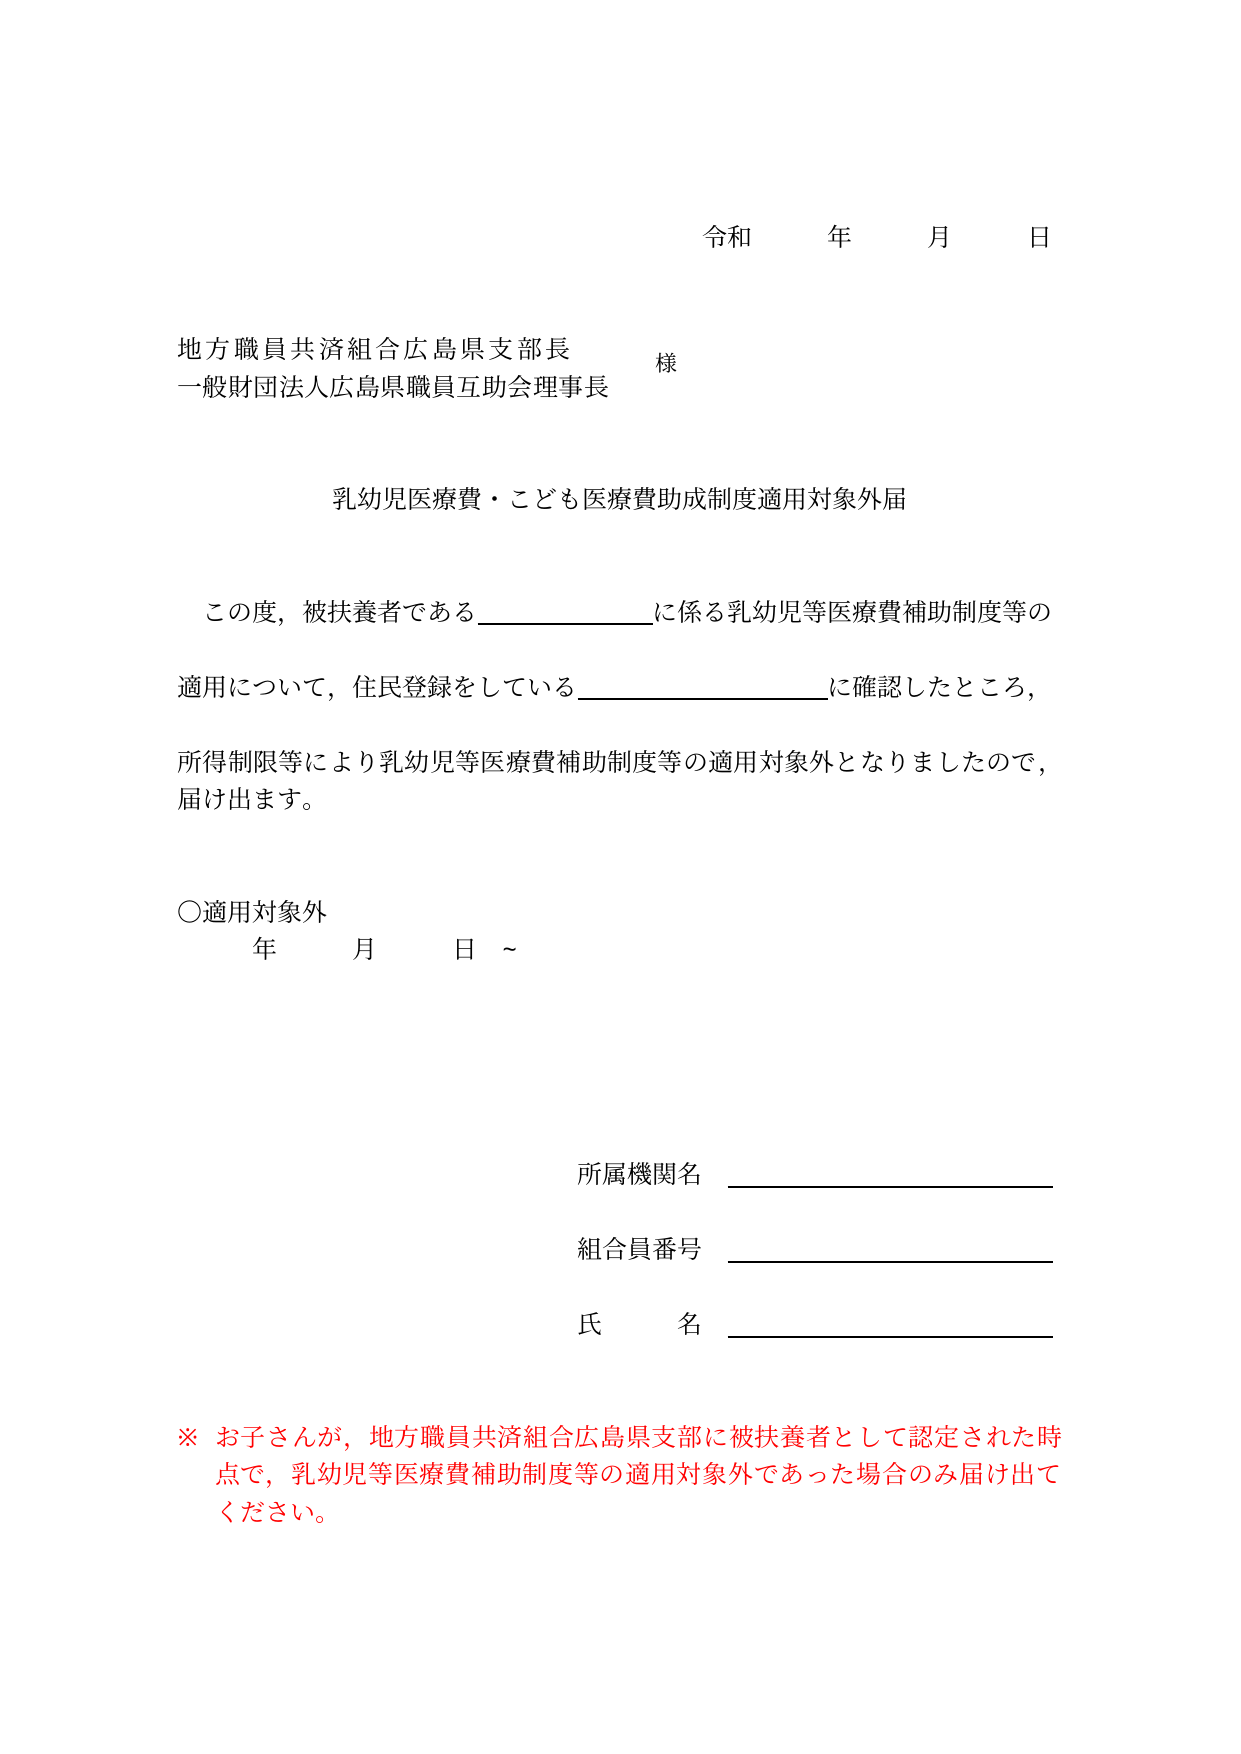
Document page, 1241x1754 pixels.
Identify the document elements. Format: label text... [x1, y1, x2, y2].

text 〇適用対象外 [177, 892, 1063, 929]
text 地方職員共済組合広島県支部長 [177, 329, 1063, 367]
text 所属機関名 [177, 1154, 1063, 1192]
text 令和 年 月 日 [177, 217, 1063, 254]
text 適用について，住民登録をしている に確認したところ， [177, 667, 1063, 704]
text 組合員番号 [177, 1229, 1063, 1267]
text 乳幼児医療費・こども医療費助成制度適用対象外届 [177, 479, 1063, 517]
text 年 月 日 ~ [177, 929, 1063, 967]
list お子さんが，地方職員共済組合広島県支部に被扶養者として認定された時点で，乳幼児等医療費補助制度等の適用対象外であった場合のみ届け出てください。 [177, 1417, 1063, 1529]
text 氏 名 [177, 1304, 1063, 1342]
text 届け出ます。 [177, 779, 1063, 817]
text この度，被扶養者である に係る乳幼児等医療費補助制度等の [177, 592, 1063, 629]
text 所得制限等により乳幼児等医療費補助制度等の適用対象外となりましたので， [177, 742, 1063, 779]
text 一般財団法人広島県職員互助会理事長 [177, 367, 1063, 404]
